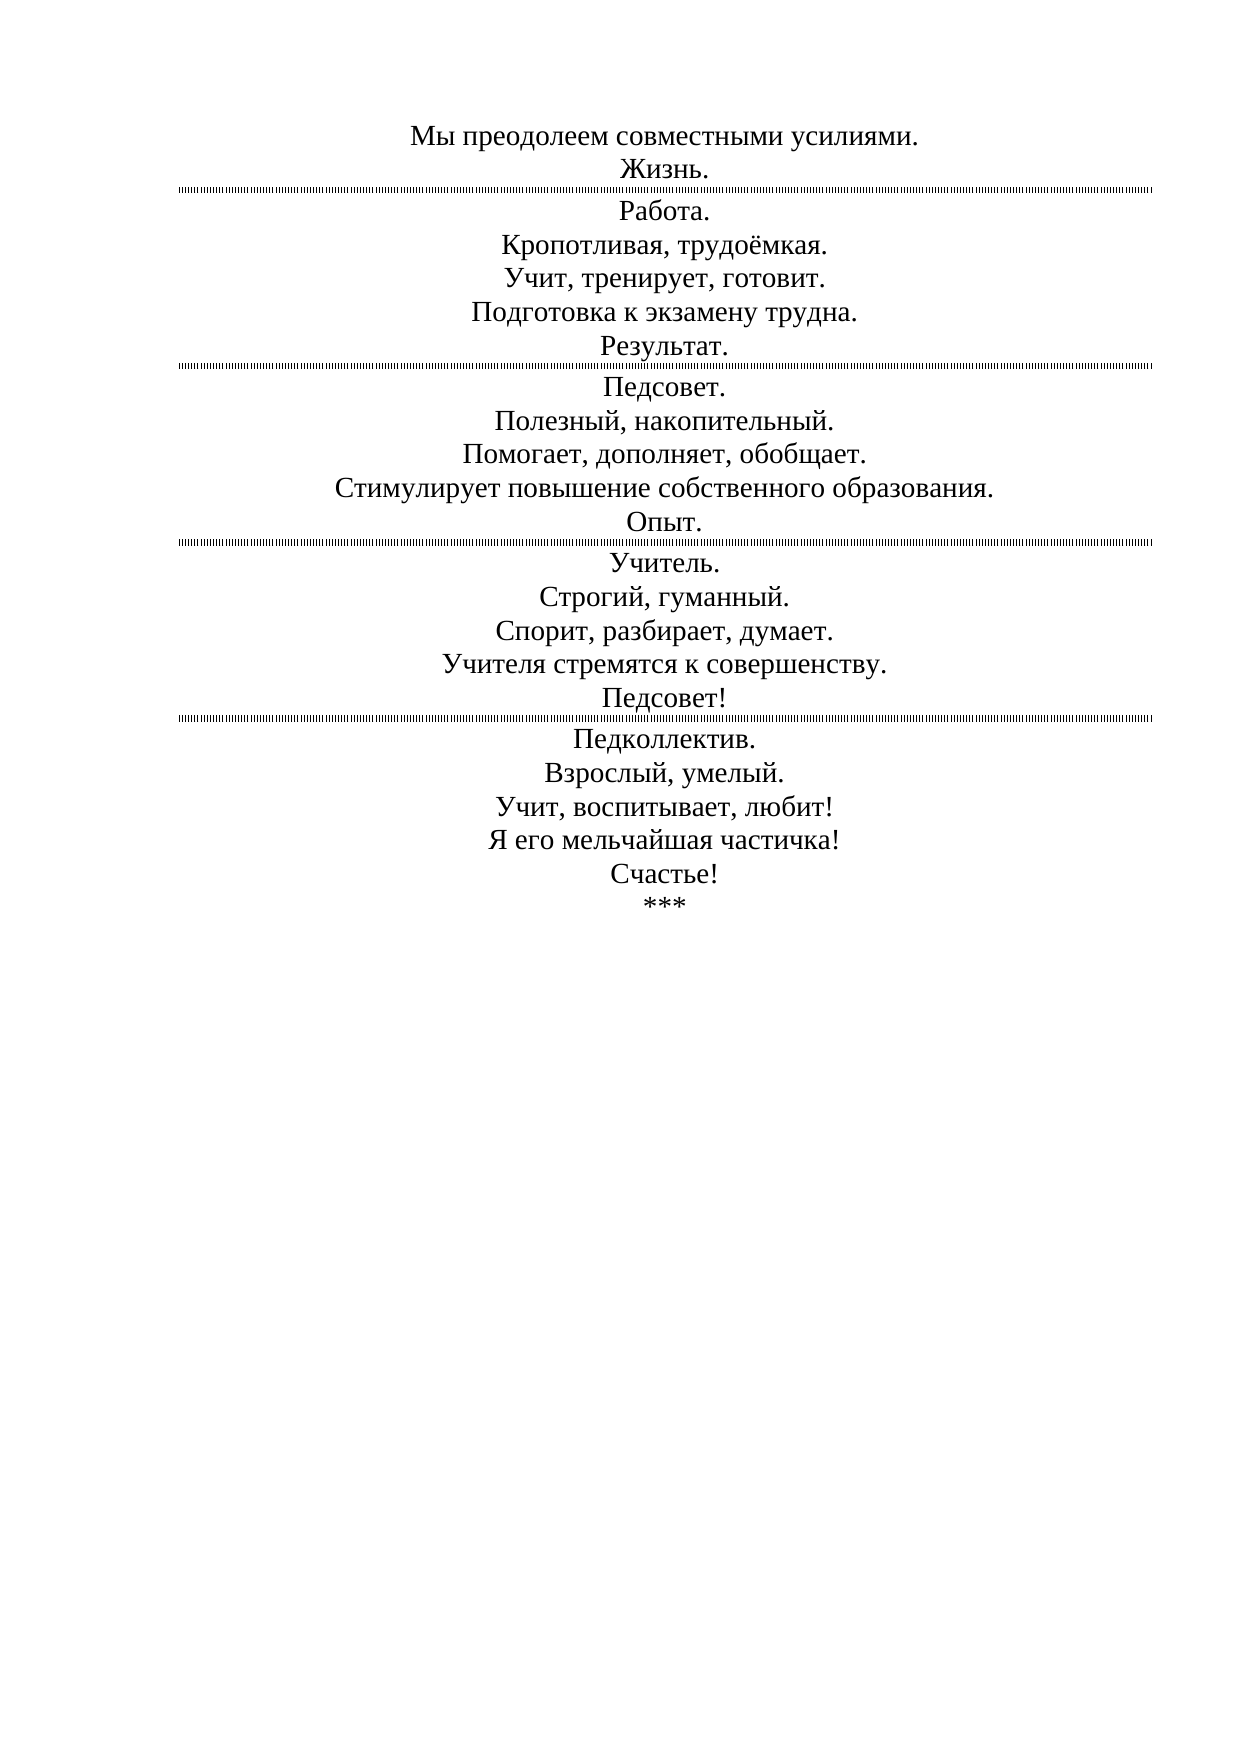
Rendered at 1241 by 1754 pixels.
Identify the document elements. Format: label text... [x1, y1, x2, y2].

text Спорит, разбирает, думает. [177, 613, 1152, 646]
text Взрослый, умелый. [177, 755, 1152, 789]
text Учитель. [177, 546, 1152, 579]
text Жизнь. [177, 152, 1152, 193]
text Учителя стремятся к совершенству. [177, 646, 1152, 680]
text Учит, тренирует, готовит. [177, 261, 1152, 294]
text Стимулирует повышение собственного образования. [177, 470, 1152, 504]
text Полезный, накопительный. [177, 403, 1152, 437]
text Помогает, дополняет, обобщает. [177, 437, 1152, 470]
text Подготовка к экзамену трудна. [177, 294, 1152, 328]
text Мы преодолеем совместными усилиями. [177, 118, 1152, 152]
text Педсовет! [177, 680, 1152, 722]
text Я его мельчайшая частичка! [177, 822, 1152, 856]
text *** [177, 889, 1152, 923]
text Работа. [177, 193, 1152, 227]
text Опыт. [177, 504, 1152, 546]
text Педколлектив. [177, 722, 1152, 755]
text Счастье! [177, 856, 1152, 889]
text Результат. [177, 328, 1152, 369]
text Кропотливая, трудоёмкая. [177, 227, 1152, 261]
text Строгий, гуманный. [177, 579, 1152, 613]
text Учит, воспитывает, любит! [177, 789, 1152, 822]
text Педсовет. [177, 369, 1152, 403]
